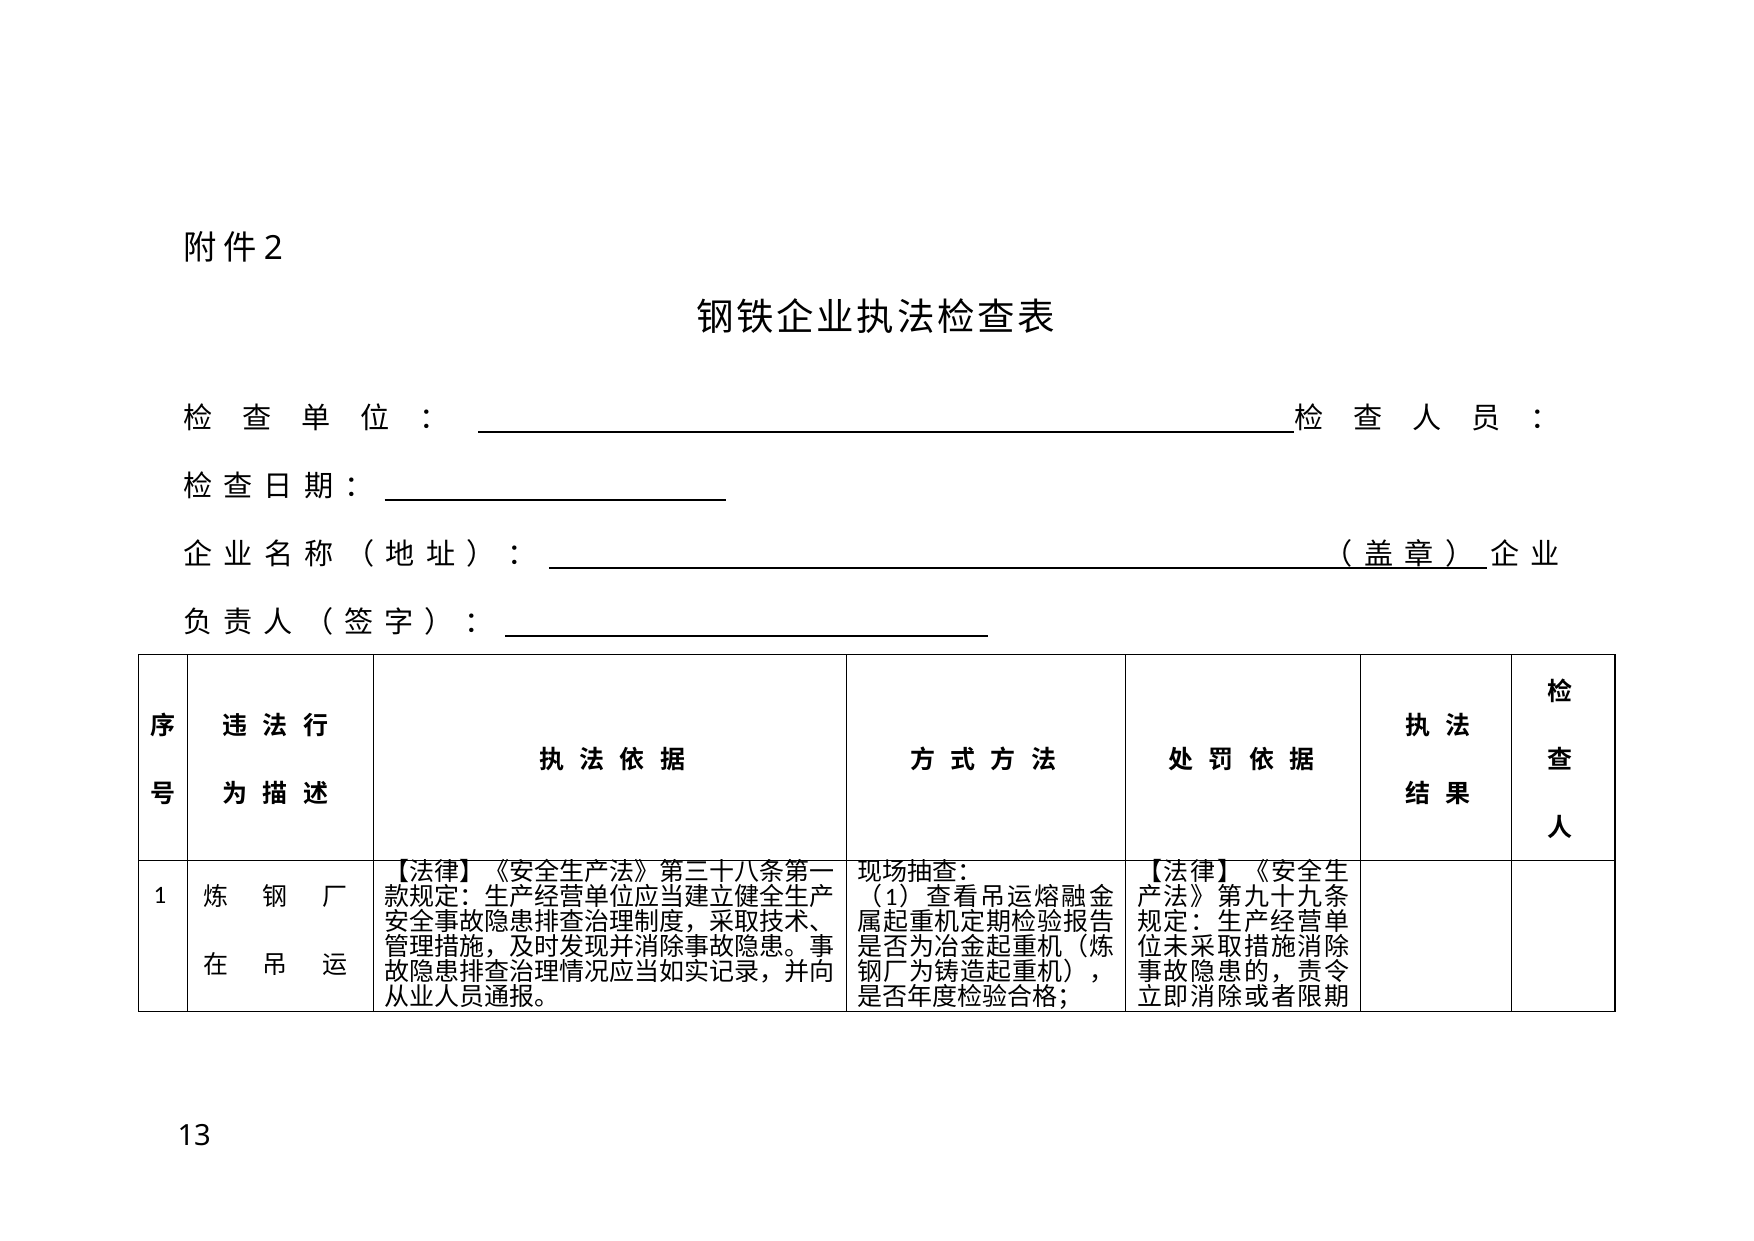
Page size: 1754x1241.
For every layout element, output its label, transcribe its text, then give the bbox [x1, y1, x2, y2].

table_header 执法结果 [1361, 655, 1511, 859]
table_cell 1 [139, 861, 187, 1011]
table_header 执法依据 [374, 655, 846, 859]
table_header 序号 [139, 655, 187, 859]
table_cell 炼钢厂在吊运铁水、钢水或液渣时，未使用固定式龙门钩的铸造起重机；炼铁厂铸铁车间吊运铁水、液渣起重机不符合冶金起重机的相关要求 [188, 861, 373, 1011]
table_header 处罚依据 [1126, 655, 1360, 859]
table_cell [1361, 861, 1511, 1011]
table_header 检查人 [1512, 655, 1614, 859]
text 附件2 [183, 211, 1571, 279]
table_cell 【法律】《安全生产法》第九十九条规定：生产经营单位未采取措施消除事故隐患的，责令立即消除或者限期消除；生产经营单位拒不执行的，责令停产停业整顿，并处十万元以上五十万元以下的罚款，对其直接负责的主管人员和其他直接责任人员处二万元以上五万元以下的罚款。 [1126, 861, 1360, 1011]
table_cell 【法律】《安全生产法》第三十八条第一款规定：生产经营单位应当建立健全生产安全事故隐患排查治理制度，采取技术、管理措施，及时发现并消除事故隐患。事故隐患排查治理情况应当如实记录，并向从业人员通报。 【标准】《炼钢安全规程》（AQ2001-2018）8.4.4规定：炼钢车间铁水、钢水或液渣，应使用铸造起重机，铸造起重机额定能力应符合GB50439的规定。 《高温熔融金属吊运安全规程》（AQ7011-2018）6.1.2规定：炼钢企业吊运铁水、钢水或液渣，应使用带有固定龙门钩的铸造起重机，铸造起重机额定能力应符合GB50439的规定。 【规范性文件】《工贸行业重大生产安全事故隐患判定标准（2017版）》（安监总管四〔2017〕129号）二、行业类重大事故隐患（一）冶金行业。2. 吊运铁水、钢水与液渣起重机不符合冶金起重机的相关要求；炼钢厂在吊运重罐铁水、钢水或液渣时，未使用固定式龙门钩的铸造起重机。 [374, 861, 846, 1011]
table_header 违法行为描述 [188, 655, 373, 859]
table_header 方式方法 [847, 655, 1125, 859]
text 检查单位： 检查人员： 检查日期： [183, 382, 1571, 518]
table_cell 现场抽查： （1）查看吊运熔融金属起重机定期检验报告是否为冶金起重机（炼钢厂为铸造起重机），是否年度检验合格； （2）炼钢厂吊运铁水、钢水和液渣起重机是否为固定式龙门钩的铸造起重机； （3）炼铁厂铸造车间吊运铁水、液渣起重机是否为冶金起重机（额定起重量≥75t，应为铸造起重机）。 [847, 861, 1125, 1011]
text 企业名称（地址）： （盖章）企业负责人（签字）： [183, 518, 1571, 654]
text 钢铁企业执法检查表 [183, 279, 1571, 348]
table_cell [1512, 861, 1614, 1011]
